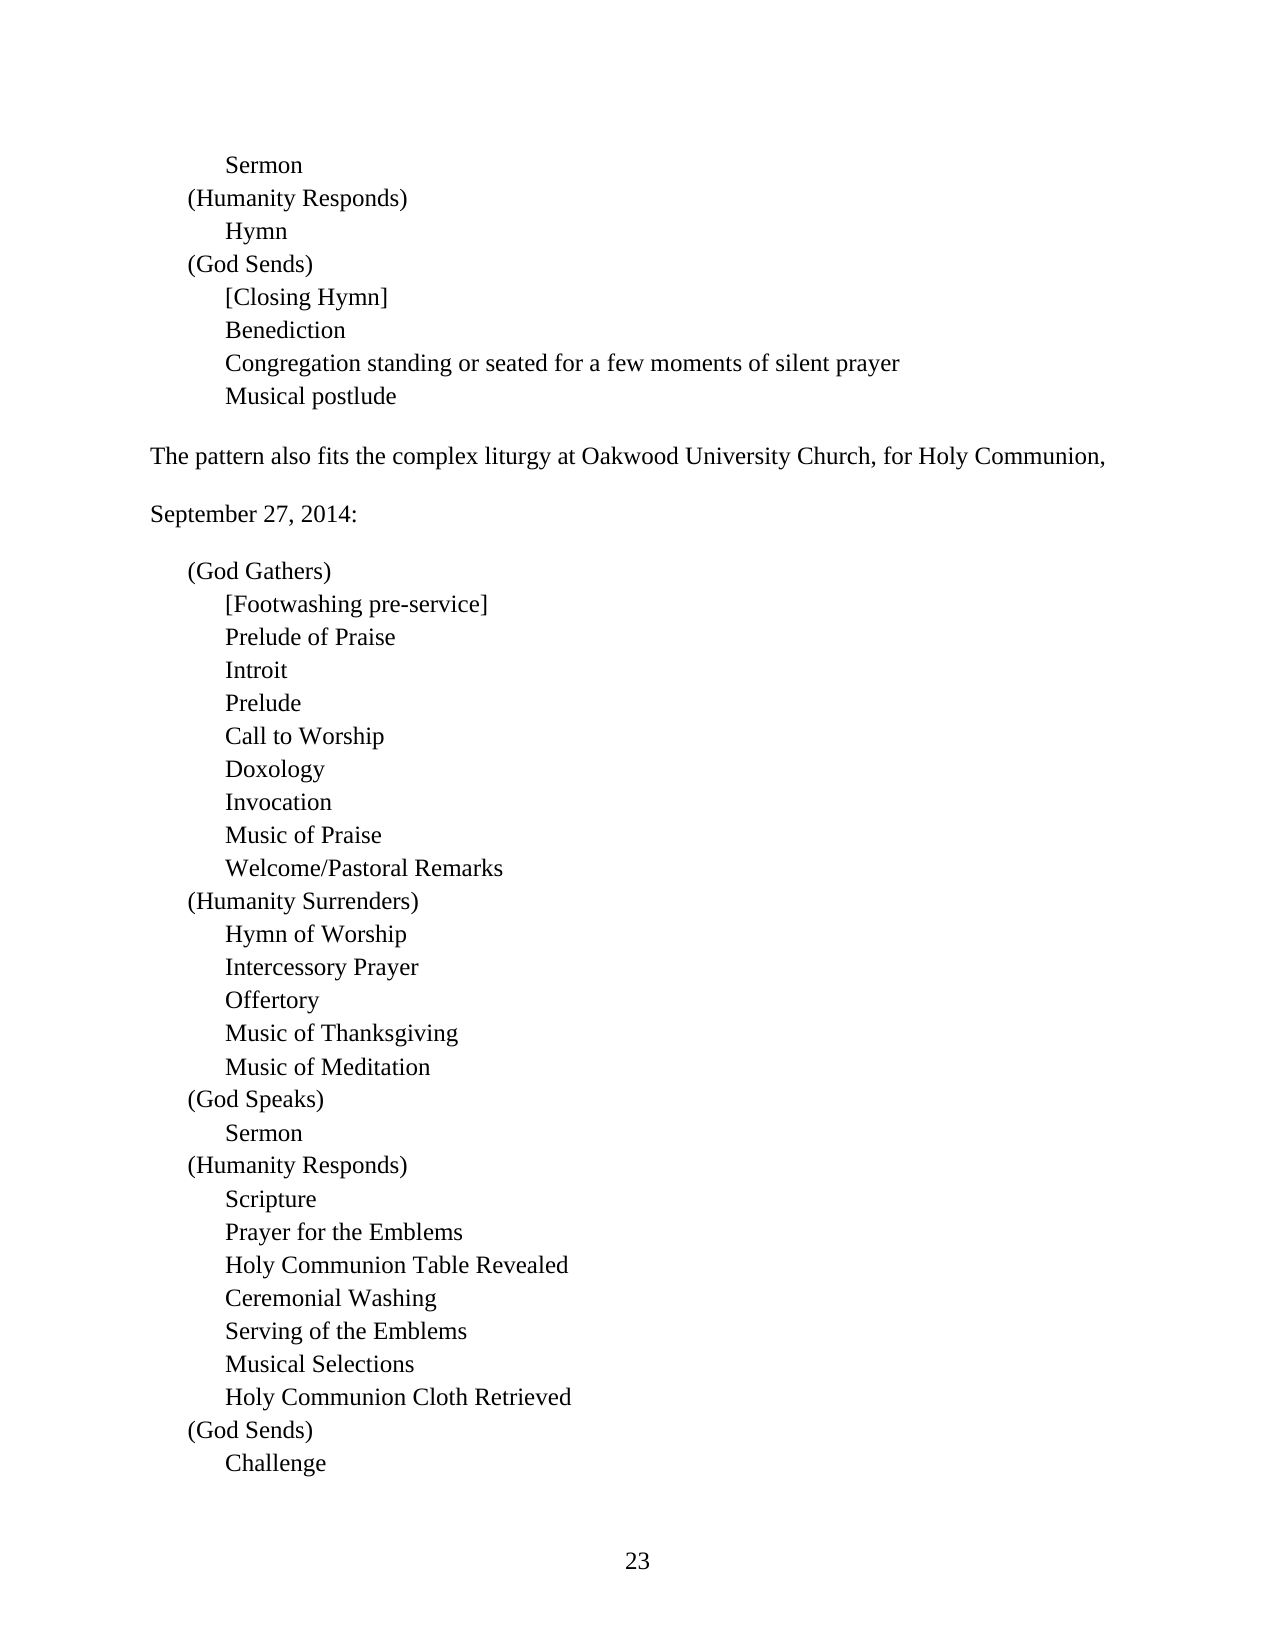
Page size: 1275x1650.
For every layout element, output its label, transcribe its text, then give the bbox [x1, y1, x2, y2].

text Prelude of Praise [187, 622, 1125, 651]
text Doxology [187, 754, 1125, 783]
text Prelude [187, 688, 1125, 717]
text Prayer for the Emblems [187, 1217, 1125, 1245]
text Call to Worship [187, 721, 1125, 750]
text Ceremonial Washing [187, 1283, 1125, 1311]
text Congregation standing or seated for a few moments of silent prayer [187, 348, 1125, 377]
text Music of Praise [187, 820, 1125, 849]
text (Humanity Responds) [187, 183, 1125, 212]
text (God Sends) [187, 249, 1125, 278]
text Music of Meditation [187, 1052, 1125, 1080]
text Introit [187, 655, 1125, 684]
text (God Sends) [187, 1415, 1125, 1443]
text Offertory [187, 986, 1125, 1014]
text (God Gathers) [187, 556, 1125, 585]
text The pattern also fits the complex liturgy at Oakwood University Church, for Holy Communion, September 27, 2014: [150, 441, 1125, 527]
text (Humanity Responds) [187, 1151, 1125, 1179]
text Hymn [187, 216, 1125, 245]
text Musical Selections [187, 1349, 1125, 1377]
text Scripture [187, 1184, 1125, 1212]
text Sermon [187, 1118, 1125, 1146]
text Serving of the Emblems [187, 1316, 1125, 1344]
text [Closing Hymn] [187, 282, 1125, 311]
text Music of Thanksgiving [187, 1018, 1125, 1047]
text Benediction [187, 315, 1125, 344]
text Musical postlude [187, 381, 1125, 410]
text Invocation [187, 787, 1125, 816]
text Holy Communion Cloth Retrieved [187, 1382, 1125, 1411]
text (God Speaks) [187, 1084, 1125, 1113]
text Challenge [187, 1448, 1125, 1477]
text Hymn of Worship [187, 919, 1125, 948]
text (Humanity Surrenders) [187, 886, 1125, 915]
text Welcome/Pastoral Remarks [187, 853, 1125, 882]
text Holy Communion Table Revealed [187, 1250, 1125, 1278]
text [Footwashing pre-service] [187, 589, 1125, 618]
text Sermon [187, 150, 1125, 179]
text Intercessory Prayer [187, 952, 1125, 981]
